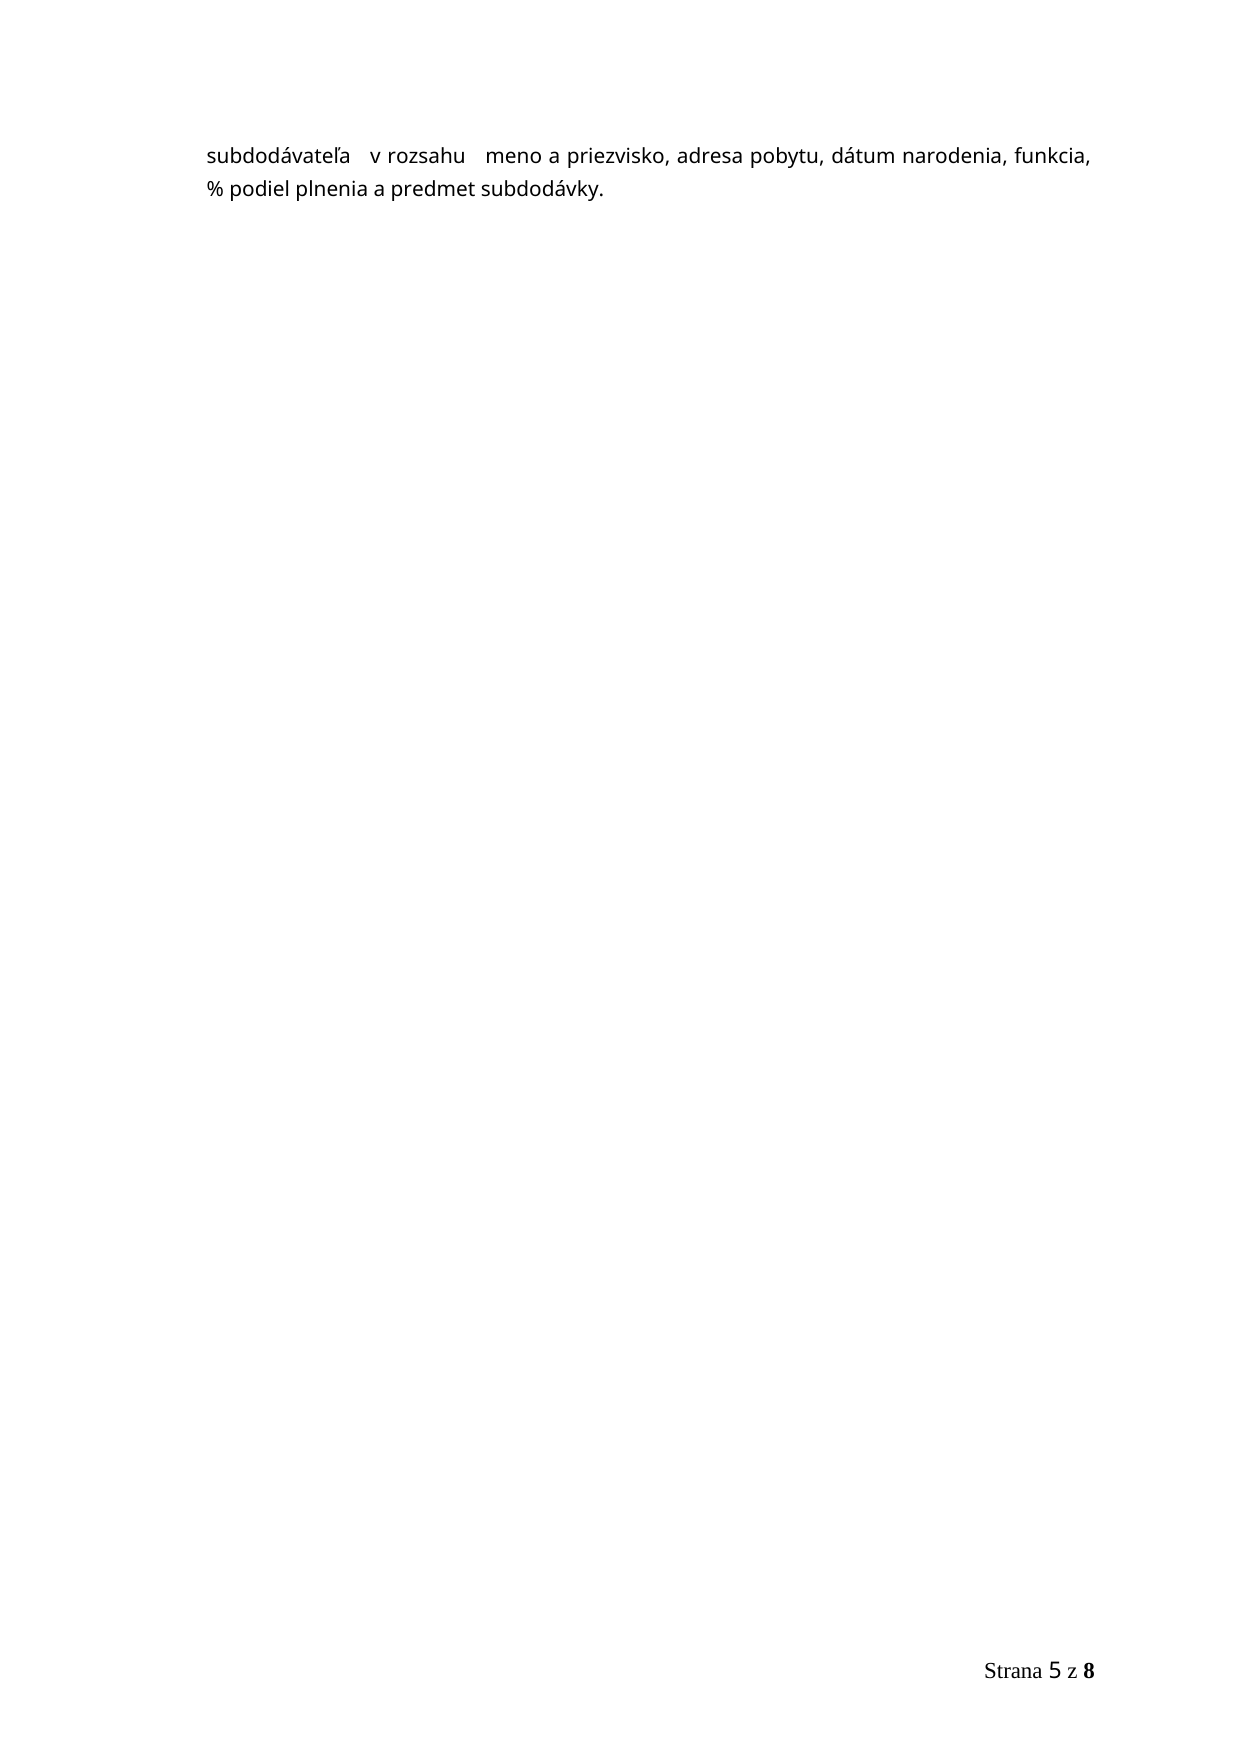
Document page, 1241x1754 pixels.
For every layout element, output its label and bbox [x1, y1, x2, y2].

list [147, 142, 1093, 203]
